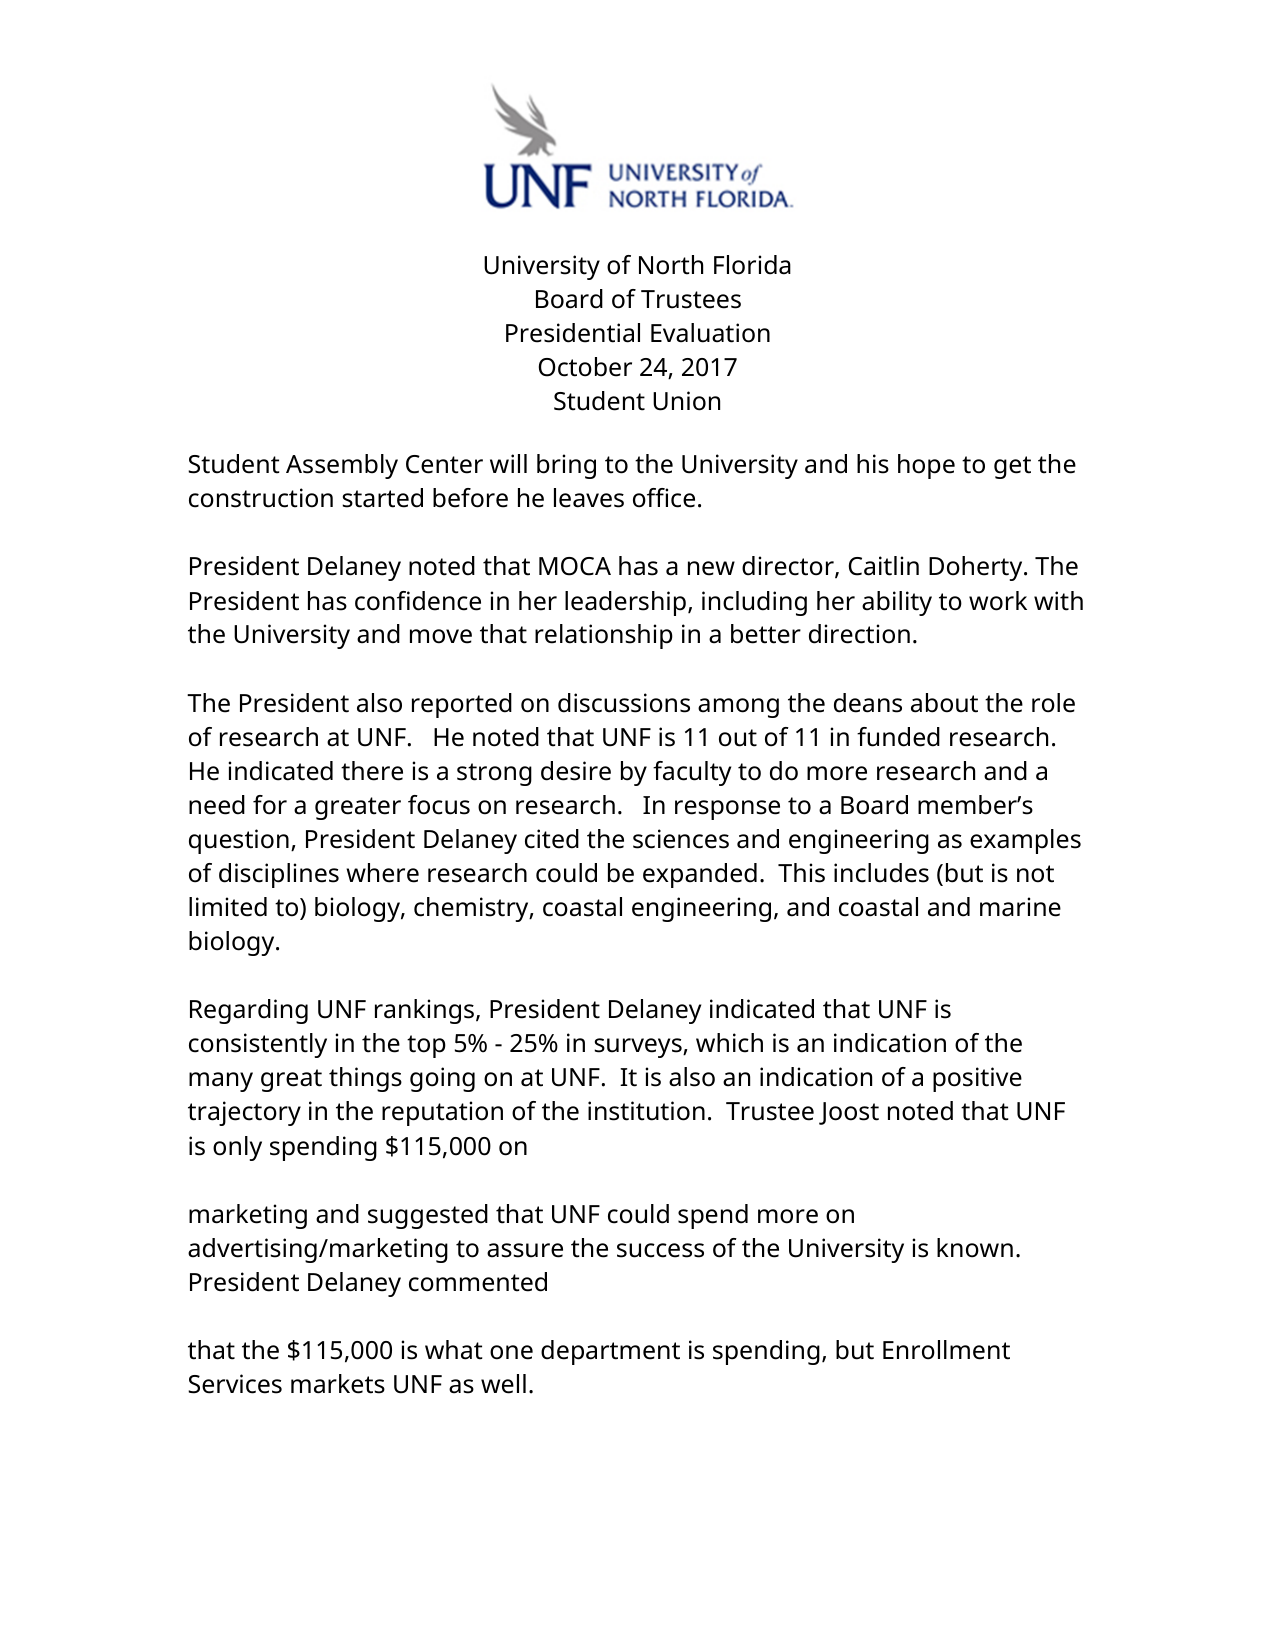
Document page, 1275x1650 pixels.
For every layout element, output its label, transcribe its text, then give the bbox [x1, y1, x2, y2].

text President Delaney noted that MOCA has a new director, Caitlin Doherty. The President has confidence in her leadership, including her ability to work with the University and move that relationship in a better direction. [187, 549, 1087, 651]
text The President also reported on discussions among the deans about the role of research at UNF. He noted that UNF is 11 out of 11 in funded research. He indicated there is a strong desire by faculty to do more research and a need for a greater focus on research. In response to a Board member’s question, President Delaney cited the sciences and engineering as examples of disciplines where research could be expanded. This includes (but is not limited to) biology, chemistry, coastal engineering, and coastal and marine biology. [187, 685, 1087, 958]
text marketing and suggested that UNF could spend more on advertising/marketing to assure the success of the University is known. President Delaney commented [187, 1196, 1087, 1298]
picture [468, 75, 808, 219]
text that the $115,000 is what one department is spending, but Enrollment Services markets UNF as well. [187, 1332, 1087, 1401]
text Regarding UNF rankings, President Delaney indicated that UNF is consistently in the top 5% - 25% in surveys, which is an indication of the many great things going on at UNF. It is also an indication of a positive trajectory in the reputation of the institution. Trustee Joost noted that UNF is only spending $115,000 on [187, 992, 1087, 1162]
